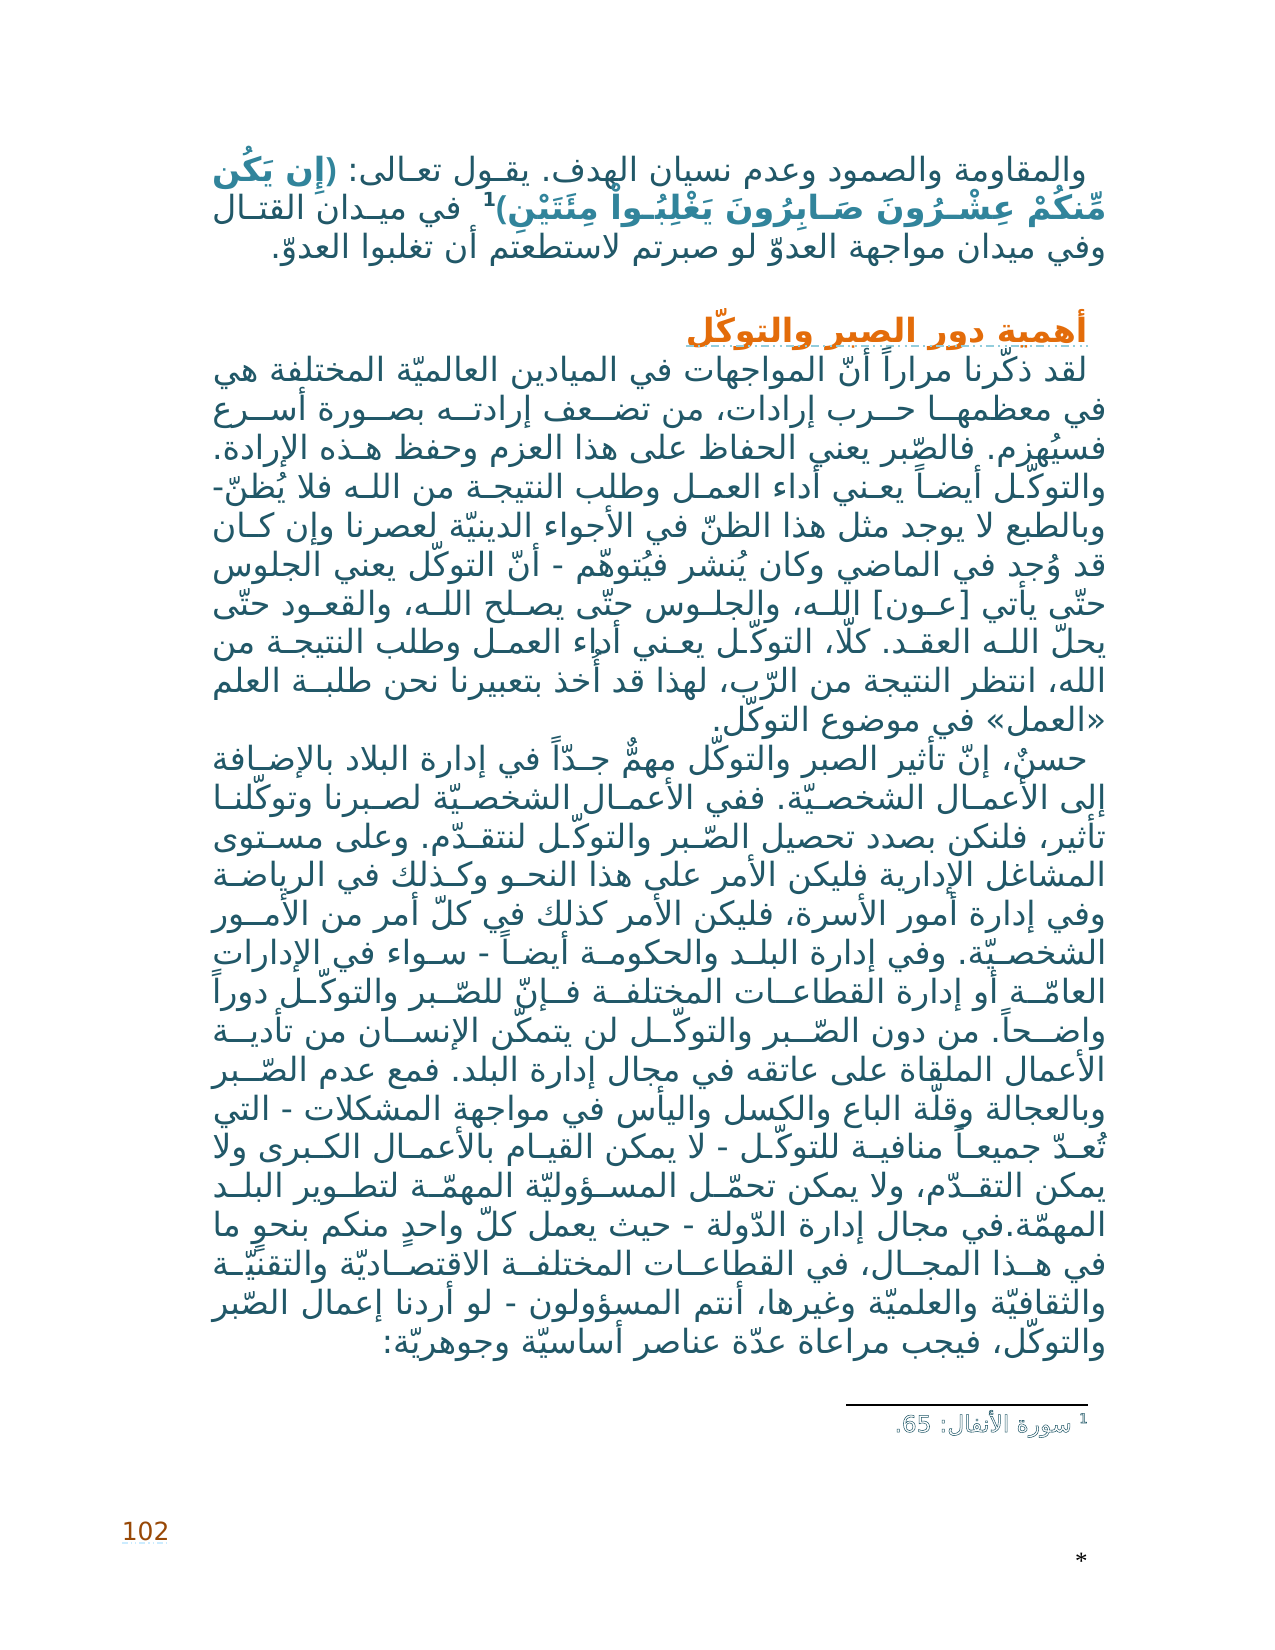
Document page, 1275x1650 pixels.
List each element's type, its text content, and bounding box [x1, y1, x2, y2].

text والمقاومة والصمود وعدم نسيان الهدف. يقول تعالى: ﴿إِن يَكُن مِّنكُمْ عِشْرُونَ صَابِرُونَ يَغْلِبُواْ مِئَتَيْنِ﴾ في ميدان القتال وفي ميدان مواجهة العدوّ لو صبرتم لاستطعتم أن تغلبوا العدوّ. [212, 150, 1106, 267]
text أهمية دور الصبر والتوكّل [212, 312, 1106, 351]
text لقد ذكّرنا مراراً أنّ المواجهات في الميادين العالميّة المختلفة هي في معظمها حرب إرادات، من تضعف إرادته بصورة أسرع فسيُهزم. فالصّبر يعني الحفاظ على هذا العزم وحفظ هذه الإرادة. والتوكّل أيضاً يعني أداء العمل وطلب النتيجة من الله فلا يُظنّ- وبالطبع لا يوجد مثل هذا الظنّ في الأجواء الدينيّة لعصرنا وإن كان قد وُجد في الماضي وكان يُنشر فيُتوهّم - أنّ التوكّل يعني الجلوس حتّى يأتي [عون] الله، والجلوس حتّى يصلح الله، والقعود حتّى يحلّ الله العقد. كلّا، التوكّل يعني أداء العمل وطلب النتيجة من الله، انتظر النتيجة من الرّب، لهذا قد أُخذ بتعبيرنا نحن طلبة العلم «العمل» في موضوع التوكّل. [212, 351, 1106, 739]
text حسنٌ، إنّ تأثير الصبر والتوكّل مهمٌّ جدّاً في إدارة البلاد بالإضافة إلى الأعمال الشخصيّة. ففي الأعمال الشخصيّة لصبرنا وتوكّلنا تأثير، فلنكن بصدد تحصيل الصّبر والتوكّل لنتقدّم. وعلى مستوى المشاغل الإدارية فليكن الأمر على هذا النحو وكذلك في الرياضة وفي إدارة أمور الأسرة، فليكن الأمر كذلك في كلّ أمر من الأمور الشخصيّة. وفي إدارة البلد والحكومة أيضاً - سواء في الإدارات العامّة أو إدارة القطاعات المختلفة فإنّ للصّبر والتوكّل دوراً واضحاً. من دون الصّبر والتوكّل لن يتمكّن الإنسان من تأدية الأعمال الملقاة على عاتقه في مجال إدارة البلد. فمع عدم الصّبر وبالعجالة وقلّة الباع والكسل واليأس في مواجهة المشكلات - التي تُعدّ جميعاً منافية للتوكّل - لا يمكن القيام بالأعمال الكبرى ولا يمكن التقدّم، ولا يمكن تحمّل المسؤوليّة المهمّة لتطوير البلد المهمّة.في مجال إدارة الدّولة - حيث يعمل كلّ واحدٍ منكم بنحوٍ ما في هذا المجال، في القطاعات المختلفة الاقتصاديّة والتقنيّة والثقافيّة والعلميّة وغيرها، أنتم المسؤولون - لو أردنا إعمال الصّبر والتوكّل، فيجب مراعاة عدّة عناصر أساسيّة وجوهريّة: [212, 739, 1106, 1361]
